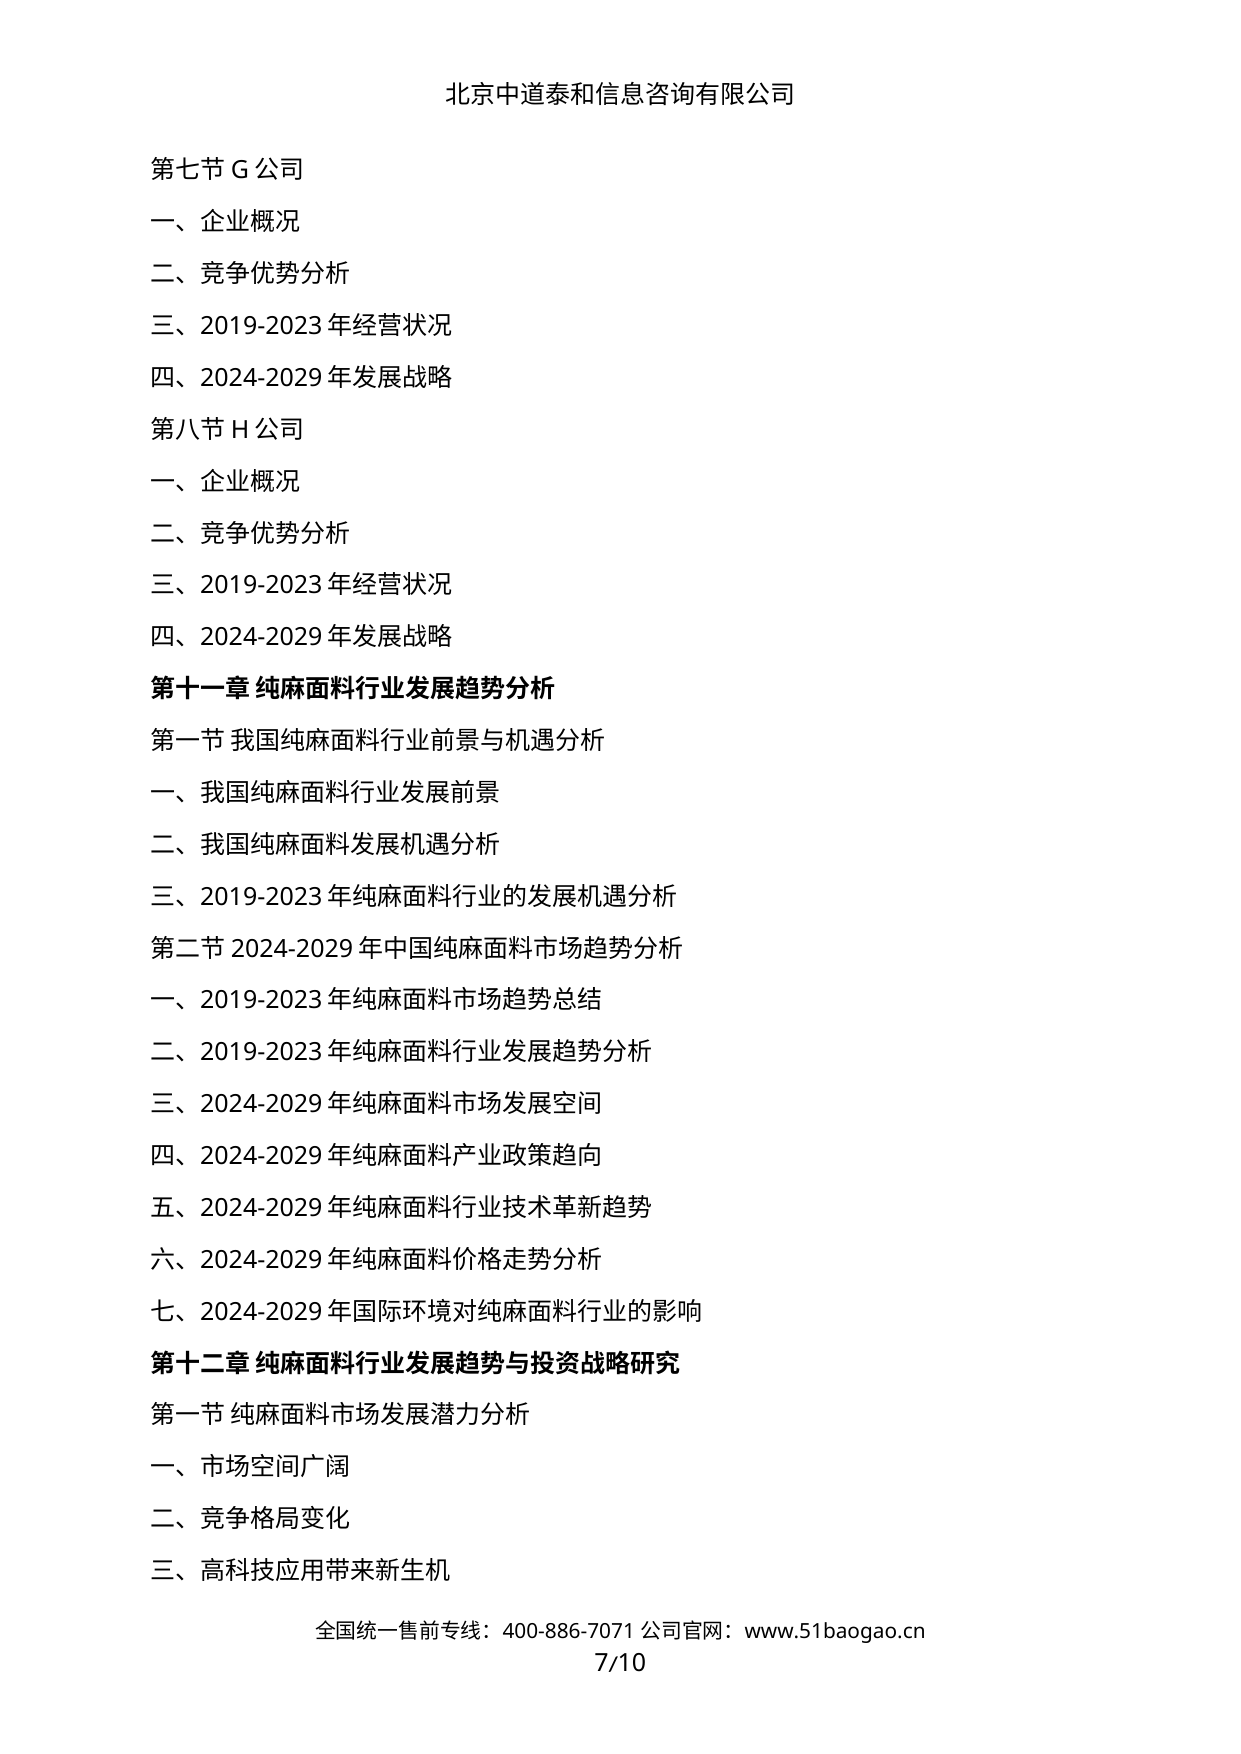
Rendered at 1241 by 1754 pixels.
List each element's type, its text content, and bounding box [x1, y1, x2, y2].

text 七、2024-2029年国际环境对纯麻面料行业的影响 [150, 1291, 1090, 1327]
text 三、2024-2029年纯麻面料市场发展空间 [150, 1084, 1090, 1120]
text 三、2019-2023年经营状况 [150, 565, 1090, 601]
text 二、2019-2023年纯麻面料行业发展趋势分析 [150, 1032, 1090, 1068]
text 三、2019-2023年经营状况 [150, 306, 1090, 342]
text 一、企业概况 [150, 461, 1090, 497]
text 第七节 G公司 [150, 150, 1090, 186]
text 一、2019-2023年纯麻面料市场趋势总结 [150, 980, 1090, 1016]
text 二、竞争优势分析 [150, 254, 1090, 290]
text 二、我国纯麻面料发展机遇分析 [150, 824, 1090, 861]
text 一、我国纯麻面料行业发展前景 [150, 772, 1090, 809]
text 第八节 H公司 [150, 409, 1090, 446]
text 四、2024-2029年纯麻面料产业政策趋向 [150, 1136, 1090, 1172]
text 四、2024-2029年发展战略 [150, 617, 1090, 653]
text 第十二章 纯麻面料行业发展趋势与投资战略研究 [150, 1343, 1090, 1379]
text 五、2024-2029年纯麻面料行业技术革新趋势 [150, 1187, 1090, 1224]
text 第一节 我国纯麻面料行业前景与机遇分析 [150, 721, 1090, 757]
text 四、2024-2029年发展战略 [150, 357, 1090, 394]
text 第二节 2024-2029年中国纯麻面料市场趋势分析 [150, 928, 1090, 964]
text 二、竞争格局变化 [150, 1499, 1090, 1535]
text 一、市场空间广阔 [150, 1447, 1090, 1483]
text 一、企业概况 [150, 202, 1090, 238]
text 三、高科技应用带来新生机 [150, 1551, 1090, 1587]
text 第十一章 纯麻面料行业发展趋势分析 [150, 669, 1090, 705]
text 第一节 纯麻面料市场发展潜力分析 [150, 1395, 1090, 1431]
text 六、2024-2029年纯麻面料价格走势分析 [150, 1239, 1090, 1276]
text 二、竞争优势分析 [150, 513, 1090, 549]
text 三、2019-2023年纯麻面料行业的发展机遇分析 [150, 876, 1090, 912]
